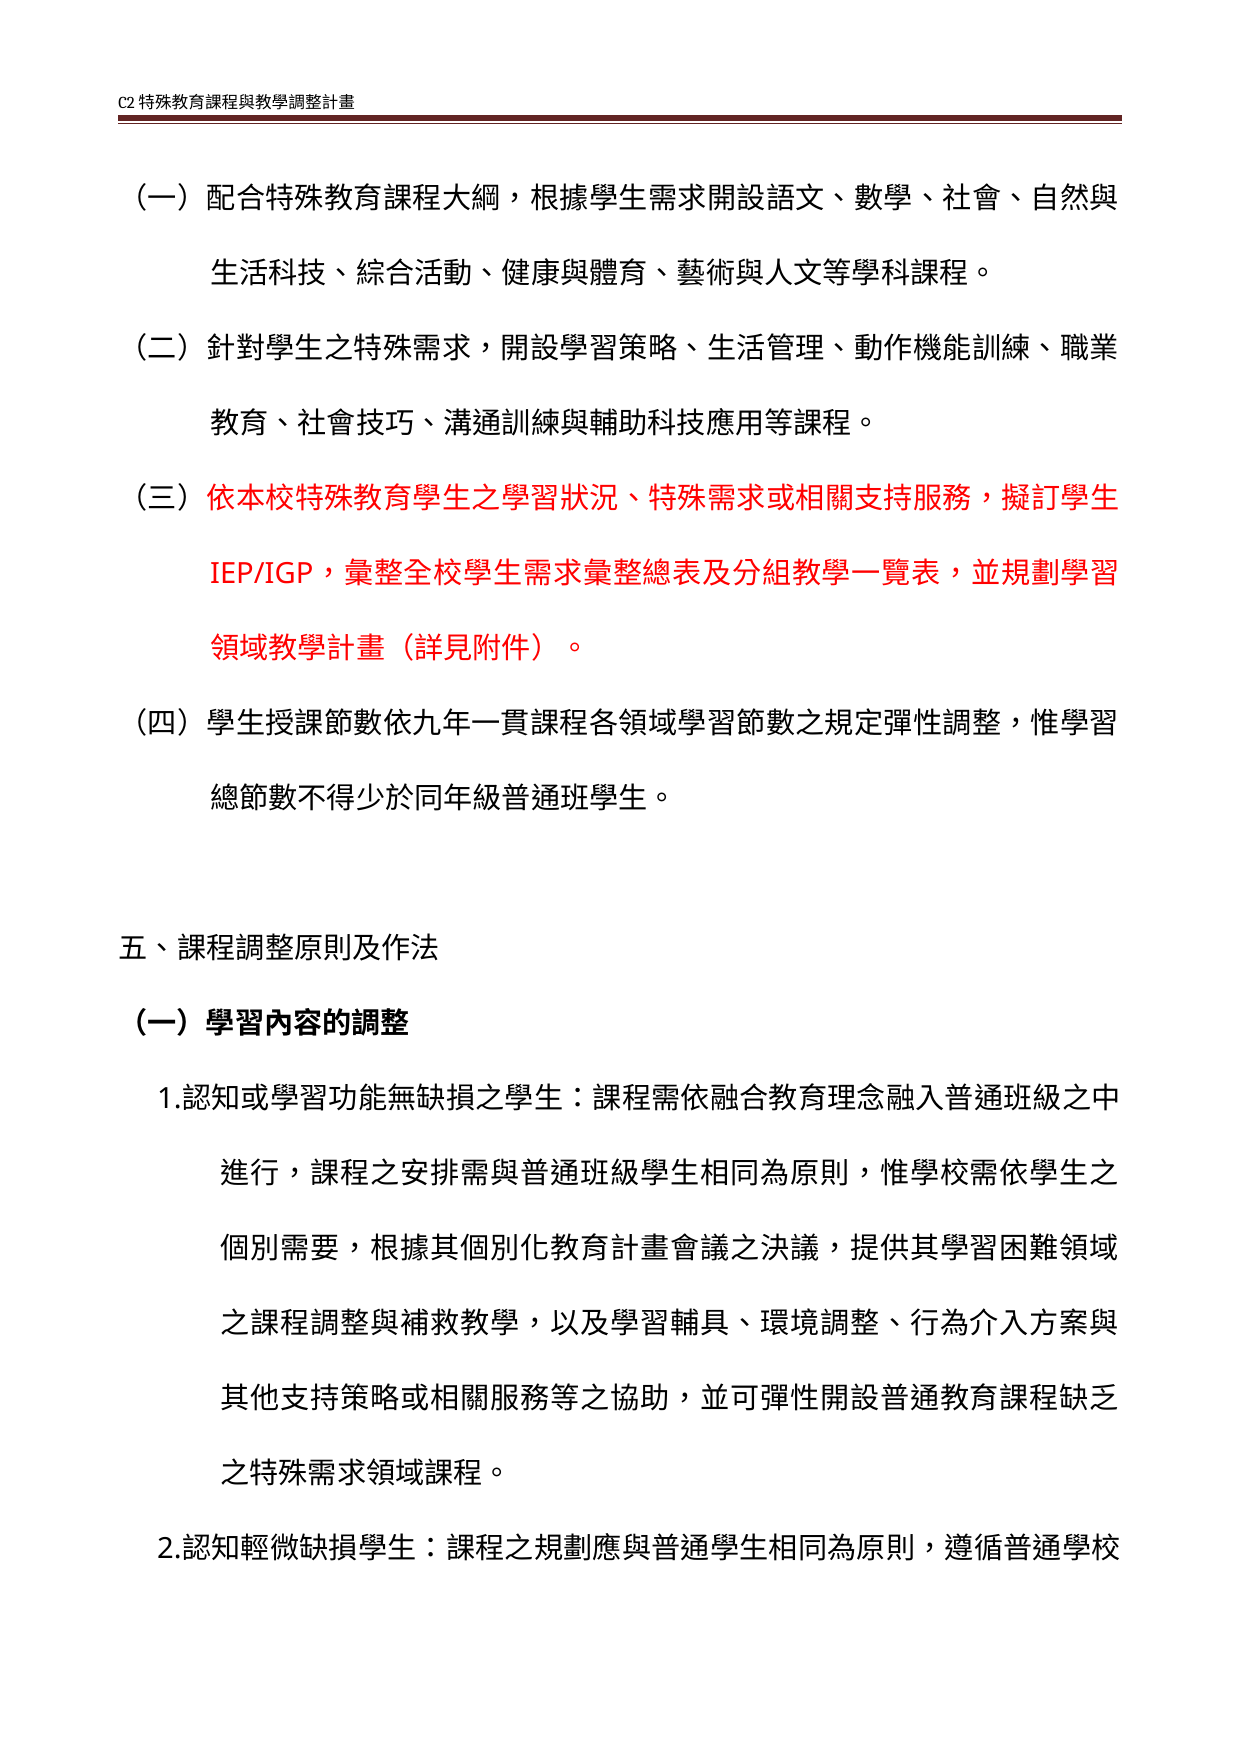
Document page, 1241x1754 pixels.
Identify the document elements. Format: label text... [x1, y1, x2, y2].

text （四）學生授課節數依九年一貫課程各領域學習節數之規定彈性調整，惟學習總節數不得少於同年級普通班學生。 [118, 683, 1122, 833]
text （二）針對學生之特殊需求，開設學習策略、生活管理、動作機能訓練、職業教育、社會技巧、溝通訓練與輔助科技應用等課程。 [118, 308, 1122, 458]
list 課程調整原則及作法 [118, 908, 1122, 983]
text （一）學習內容的調整 [118, 983, 1122, 1058]
text （一）配合特殊教育課程大綱，根據學生需求開設語文、數學、社會、自然與生活科技、綜合活動、健康與體育、藝術與人文等學科課程。 [118, 158, 1122, 308]
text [118, 1508, 1122, 1583]
text 1.認知或學習功能無缺損之學生：課程需依融合教育理念融入普通班級之中進行，課程之安排需與普通班級學生相同為原則，惟學校需依學生之個別需要，根據其個別化教育計畫會議之決議，提供其學習困難領域之課程調整與補救教學，以及學習輔具、環境調整、行為介入方案與其他支持策略或相關服務等之協助，並可彈性開設普通教育課程缺乏之特殊需求領域課程。 [118, 1058, 1122, 1508]
text （三）依本校特殊教育學生之學習狀況、特殊需求或相關支持服務，擬訂學生IEP/IGP，彙整全校學生需求彙整總表及分組教學一覽表，並規劃學習領域教學計畫（詳見附件）。 [118, 458, 1122, 683]
